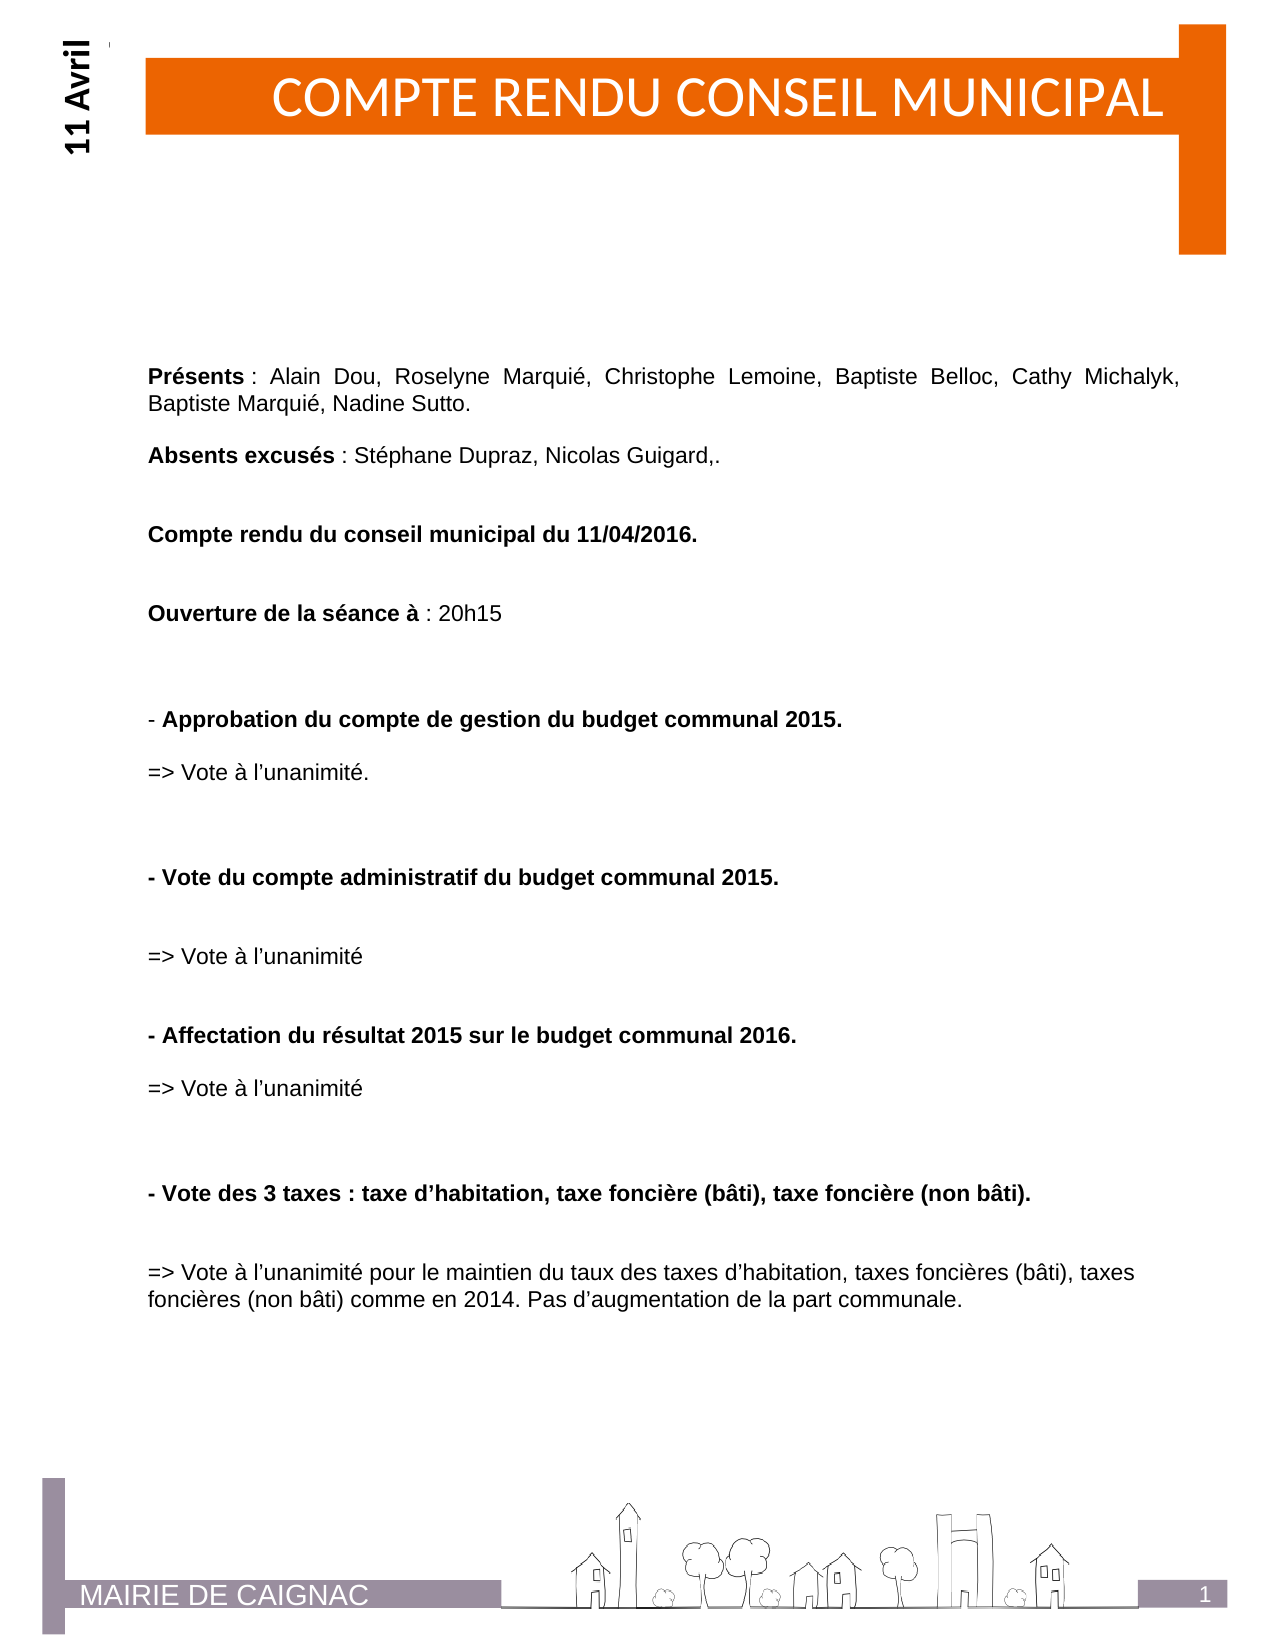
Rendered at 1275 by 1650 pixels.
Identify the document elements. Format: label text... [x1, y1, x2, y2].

text => Vote à l’unanimité. [148, 758, 1181, 785]
text => Vote à l’unanimité [148, 1075, 1181, 1101]
text Présents : Alain Dou, Roselyne Marquié, Christophe Lemoine, Baptiste Belloc, Cathy Michalyk, Baptiste Marquié, Nadine Sutto. [148, 363, 1181, 416]
text => Vote à l’unanimité [148, 943, 1181, 969]
text Compte rendu du conseil municipal du 11/04/2016. [148, 521, 1181, 548]
text Ouverture de la séance à : 20h15 [148, 600, 1181, 627]
text => Vote à l’unanimité pour le maintien du taux des taxes d’habitation, taxes foncières (bâti), taxes foncières (non bâti) comme en 2014. Pas d’augmentation de la part communale. [148, 1259, 1181, 1312]
text - Approbation du compte de gestion du budget communal 2015. [148, 706, 1181, 732]
text - Vote des 3 taxes : taxe d’habitation, taxe foncière (bâti), taxe foncière (non bâti). [148, 1180, 1181, 1206]
text Absents excusés : Stéphane Dupraz, Nicolas Guigard,. [148, 442, 1181, 468]
text - Affectation du résultat 2015 sur le budget communal 2016. [148, 1022, 1181, 1048]
picture [501, 1503, 1139, 1609]
text - Vote du compte administratif du budget communal 2015. [148, 864, 1181, 890]
